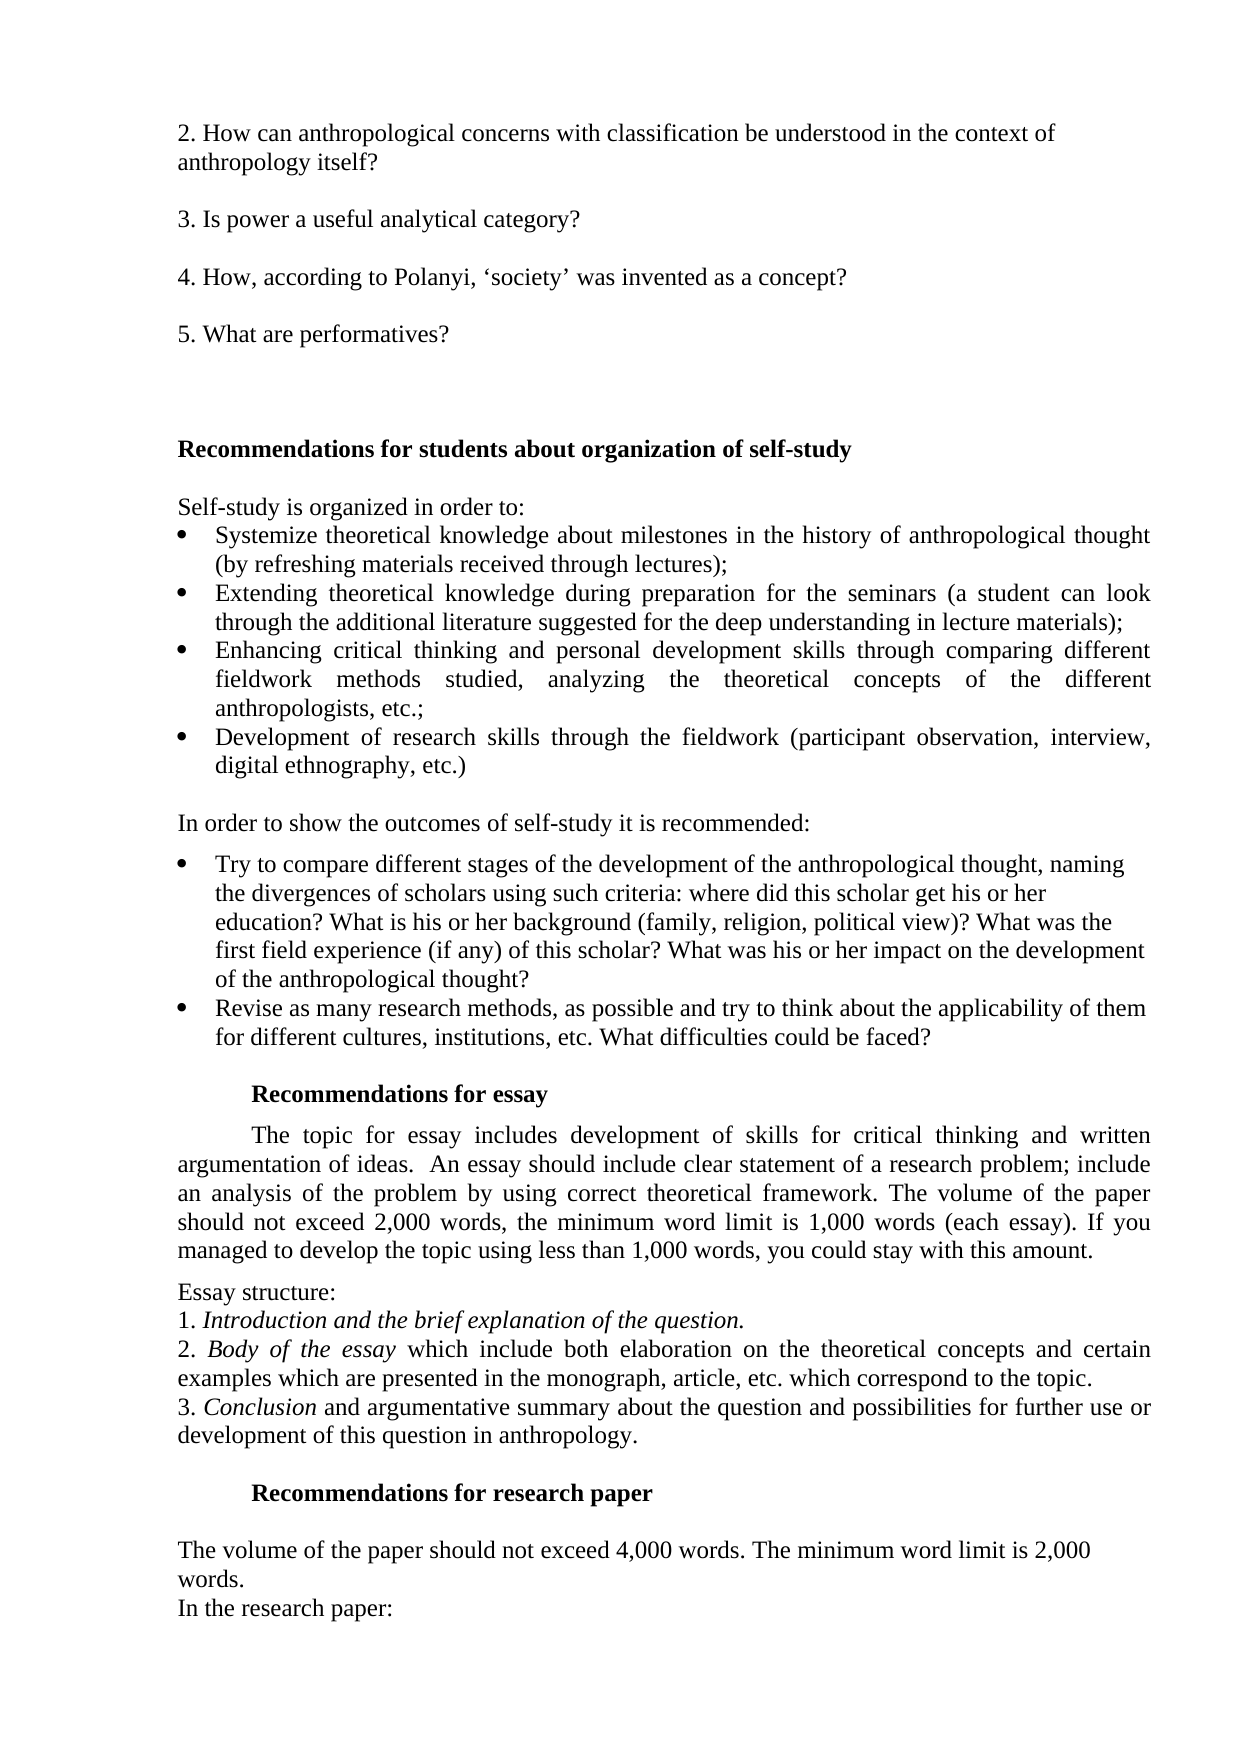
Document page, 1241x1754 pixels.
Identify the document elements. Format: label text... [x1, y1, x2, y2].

text 3. Is power a useful analytical category? [177, 204, 1152, 233]
text 3. Conclusion and argumentative summary about the question and possibilities for further use or development of this question in anthropology. [177, 1392, 1152, 1449]
text 1. Introduction and the brief explanation of the question. [177, 1306, 1152, 1334]
text 4. How, according to Polanyi, ‘society’ was invented as a concept? [177, 262, 1152, 291]
text Recommendations for essay [177, 1079, 1152, 1108]
text In order to show the outcomes of self-study it is recommended: [177, 808, 1152, 837]
list Extending theoretical knowledge during preparation for the seminars (a student can look through the additional literature suggested for the deep understanding in lecture materials); [177, 578, 1152, 636]
text In the research paper: [177, 1593, 1152, 1622]
text 5. What are performatives? [177, 319, 1152, 348]
text Essay structure: [177, 1277, 1152, 1306]
text The topic for essay includes development of skills for critical thinking and written argumentation of ideas. An essay should include clear statement of a research problem; include an analysis of the problem by using correct theoretical framework. The volume of the paper should not exceed 2,000 words, the minimum word limit is 1,000 words (each essay). If you managed to develop the topic using less than 1,000 words, you could stay with this amount. [177, 1121, 1152, 1264]
text Recommendations for research paper [177, 1478, 1152, 1507]
list Try to compare different stages of the development of the anthropological thought, naming the divergences of scholars using such criteria: where did this scholar get his or her education? What is his or her background (family, religion, political view)? What was the first field experience (if any) of this scholar? What was his or her impact on the development of the anthropological thought? [177, 849, 1152, 993]
list Systemize theoretical knowledge about milestones in the history of anthropological thought (by refreshing materials received through lectures); [177, 521, 1152, 578]
text Recommendations for students about organization of self-study [177, 434, 1152, 463]
text Self-study is organized in order to: [177, 492, 1152, 521]
text 2. How can anthropological concerns with classification be understood in the context of anthropology itself? [177, 118, 1152, 176]
text 2. Body of the essay which include both elaboration on the theoretical concepts and certain examples which are presented in the monograph, article, etc. which correspond to the topic. [177, 1334, 1152, 1392]
text The volume of the paper should not exceed 4,000 words. The minimum word limit is 2,000 words. [177, 1536, 1152, 1593]
list Revise as many research methods, as possible and try to think about the applicability of them for different cultures, institutions, etc. What difficulties could be faced? [177, 993, 1152, 1051]
list Enhancing critical thinking and personal development skills through comparing different fieldwork methods studied, analyzing the theoretical concepts of the different anthropologists, etc.; [177, 636, 1152, 722]
list Development of research skills through the fieldwork (participant observation, interview, digital ethnography, etc.) [177, 722, 1152, 779]
